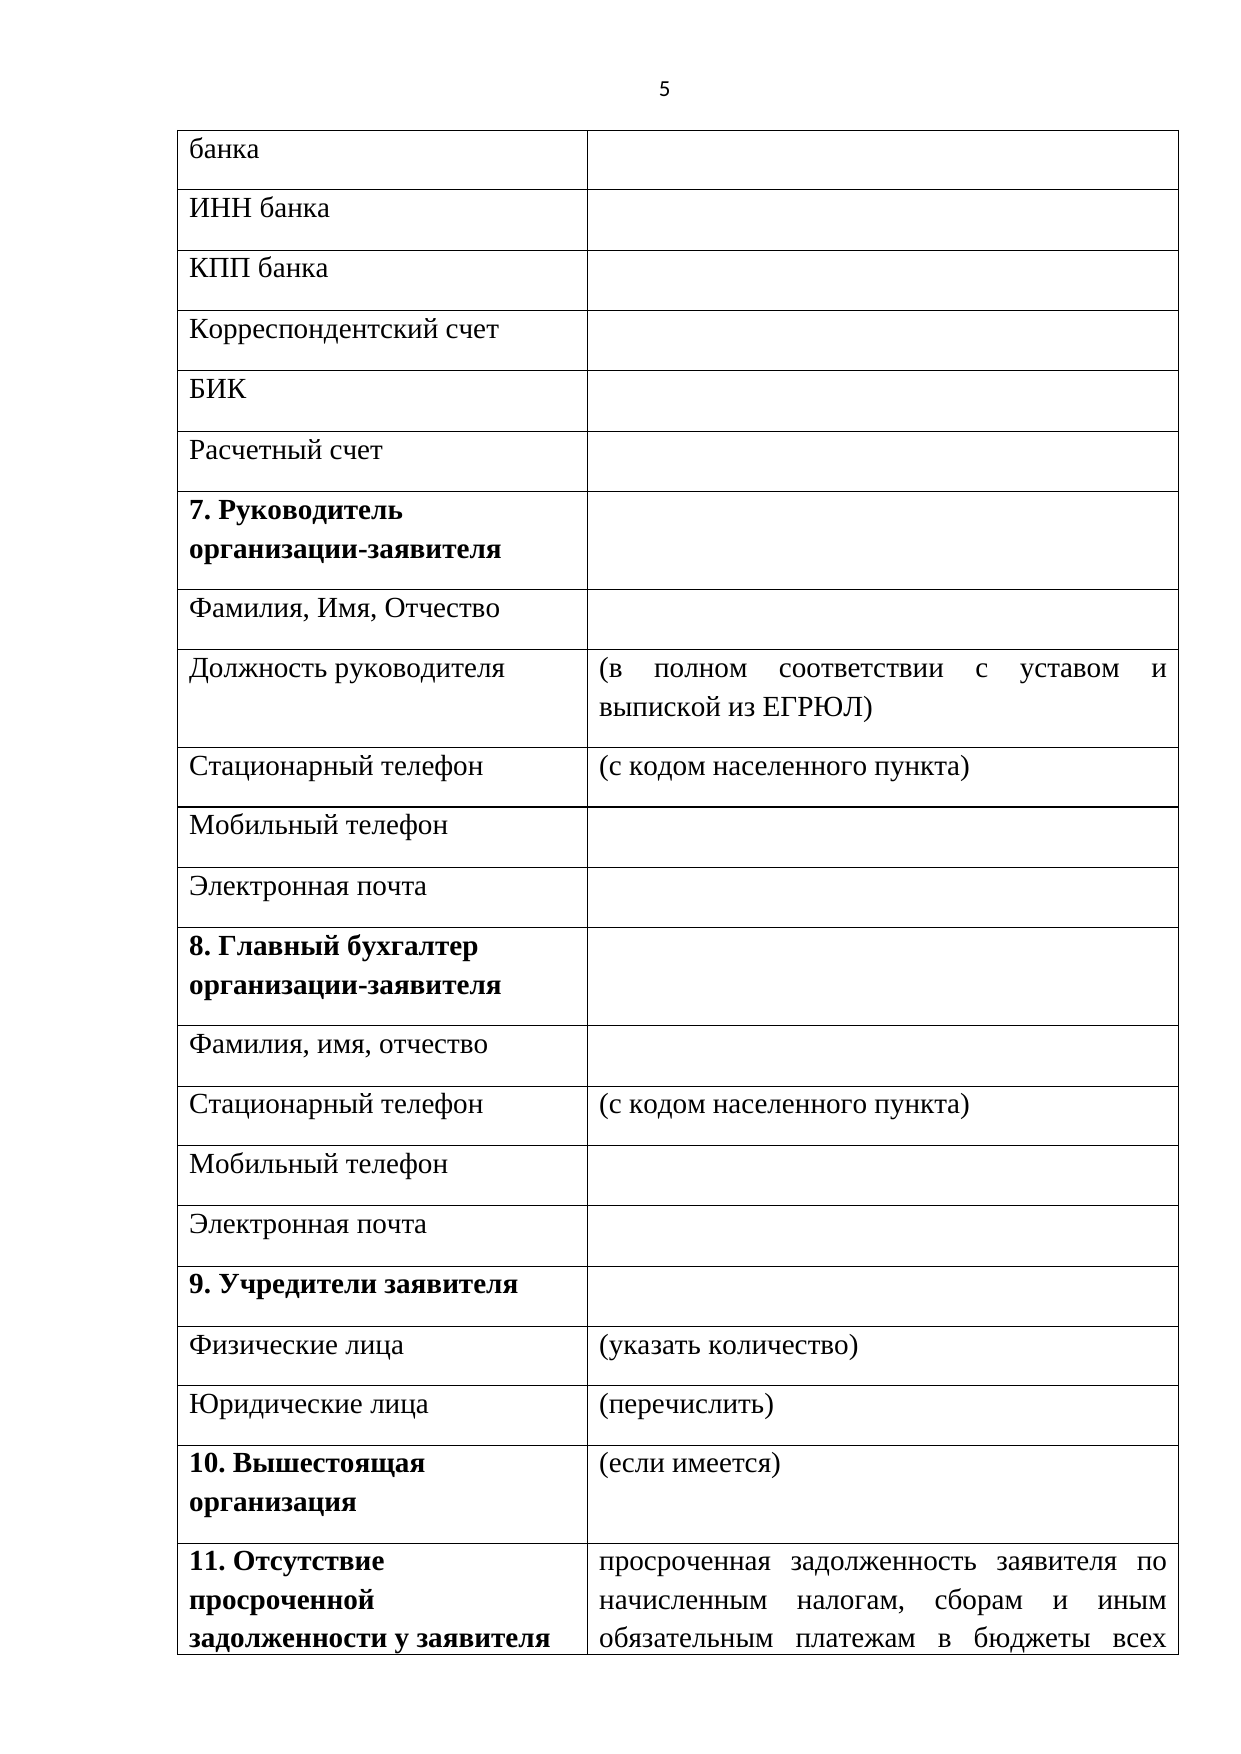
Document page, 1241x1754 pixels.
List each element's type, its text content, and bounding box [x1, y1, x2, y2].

table_cell [588, 190, 1178, 249]
table_cell Фамилия, имя, отчество [178, 1026, 587, 1086]
table_cell [588, 251, 1178, 310]
table_cell Расчетный счет [178, 432, 587, 491]
table_cell Должность руководителя [178, 650, 587, 747]
table_cell [588, 928, 1178, 1025]
table_cell (указать количество) [588, 1327, 1178, 1385]
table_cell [178, 1544, 587, 1654]
table_cell ИНН банка [178, 190, 587, 249]
table_cell (если имеется) [588, 1446, 1178, 1542]
table_cell (в полном соответствии с уставом и выпиской из ЕГРЮЛ) [588, 650, 1178, 747]
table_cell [178, 131, 587, 189]
table_cell [588, 590, 1178, 649]
table_cell Фамилия, Имя, Отчество [178, 590, 587, 649]
table_cell Мобильный телефон [178, 1146, 587, 1205]
table_cell Физические лица [178, 1327, 587, 1385]
table_cell [588, 1267, 1178, 1326]
table_cell Стационарный телефон [178, 1087, 587, 1145]
table_cell КПП банка [178, 251, 587, 310]
table_cell [588, 432, 1178, 491]
table_cell 8. Главный бухгалтер организации-заявителя [178, 928, 587, 1025]
table_cell [588, 311, 1178, 370]
table_cell (с кодом населенного пункта) [588, 748, 1178, 806]
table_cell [588, 1544, 1178, 1654]
table_cell 10. Вышестоящая организация [178, 1446, 587, 1542]
table_cell Юридические лица [178, 1386, 587, 1444]
table_cell [588, 492, 1178, 589]
table_cell 9. Учредители заявителя [178, 1267, 587, 1326]
table_cell [588, 371, 1178, 431]
table_cell Корреспондентский счет [178, 311, 587, 370]
table_cell (перечислить) [588, 1386, 1178, 1444]
table_cell 7. Руководитель организации-заявителя [178, 492, 587, 589]
table_cell [588, 868, 1178, 927]
table_cell Электронная почта [178, 868, 587, 927]
table_cell [588, 1026, 1178, 1086]
table_cell Стационарный телефон [178, 748, 587, 806]
table_cell (с кодом населенного пункта) [588, 1087, 1178, 1145]
table_cell Электронная почта [178, 1206, 587, 1266]
table_cell [588, 1146, 1178, 1205]
table_cell [588, 1206, 1178, 1266]
table_cell [588, 131, 1178, 189]
table_cell [588, 808, 1178, 867]
table_cell Мобильный телефон [178, 808, 587, 867]
table_cell БИК [178, 371, 587, 431]
